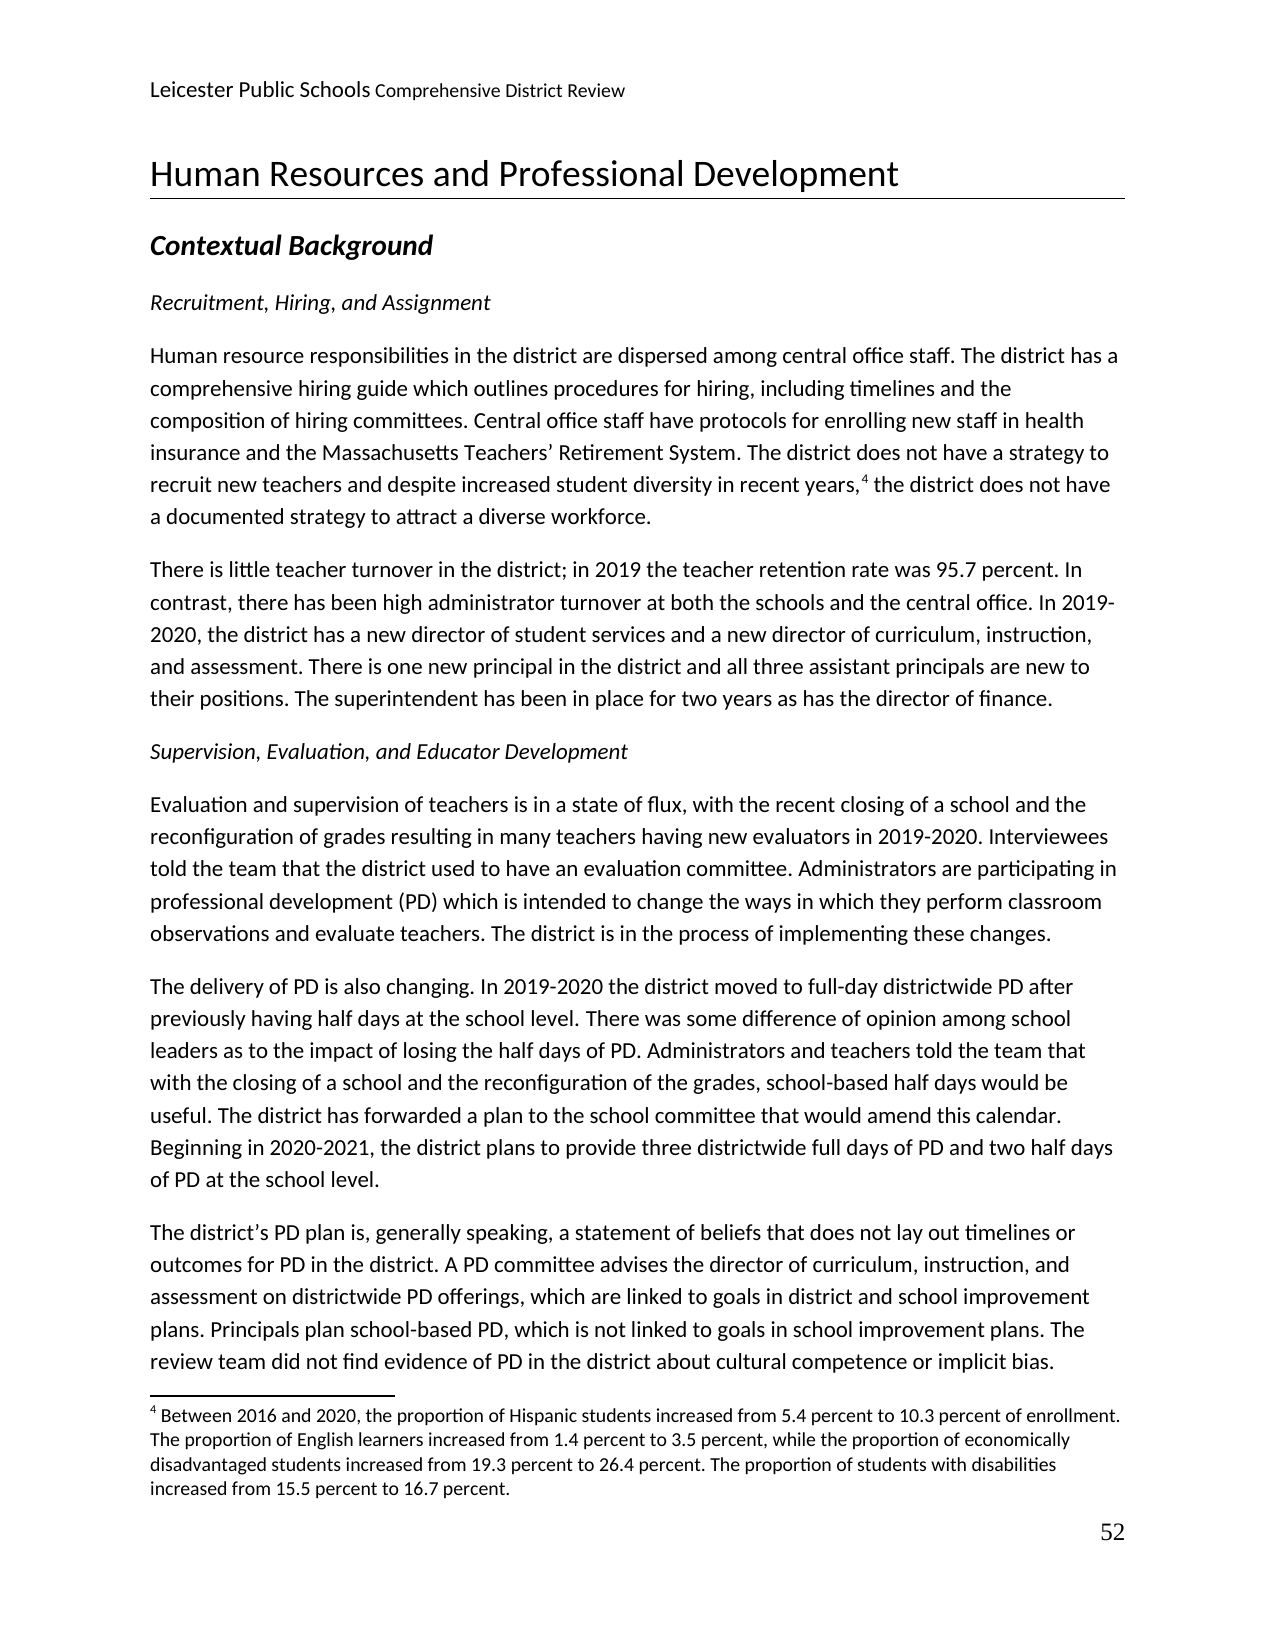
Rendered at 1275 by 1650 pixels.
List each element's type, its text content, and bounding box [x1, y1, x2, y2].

text Human resource responsibilities in the district are dispersed among central office staff. The district has a comprehensive hiring guide which outlines procedures for hiring, including timelines and the composition of hiring committees. Central office staff have protocols for enrolling new staff in health insurance and the Massachusetts Teachers’ Retirement System. The district does not have a strategy to recruit new teachers and despite increased student diversity in recent years, the district does not have a documented strategy to attract a diverse workforce. [150, 341, 1125, 530]
text The delivery of PD is also changing. In 2019-2020 the district moved to full-day districtwide PD after previously having half days at the school level. There was some difference of opinion among school leaders as to the impact of losing the half days of PD. Administrators and teachers told the team that with the closing of a school and the reconfiguration of the grades, school-based half days would be useful. The district has forwarded a plan to the school committee that would amend this calendar. Beginning in 2020-2021, the district plans to provide three districtwide full days of PD and two half days of PD at the school level. [150, 972, 1125, 1193]
text Contextual Background [150, 227, 1125, 262]
text Supervision, Evaluation, and Educator Development [150, 737, 1125, 765]
text Evaluation and supervision of teachers is in a state of flux, with the recent closing of a school and the reconfiguration of grades resulting in many teachers having new evaluators in 2019-2020. Interviewees told the team that the district used to have an evaluation committee. Administrators are participating in professional development (PD) which is intended to change the ways in which they perform classroom observations and evaluate teachers. The district is in the process of implementing these changes. [150, 790, 1125, 947]
text Recruitment, Hiring, and Assignment [150, 288, 1125, 316]
text The district’s PD plan is, generally speaking, a statement of beliefs that does not lay out timelines or outcomes for PD in the district. A PD committee advises the director of curriculum, instruction, and assessment on districtwide PD offerings, which are linked to goals in district and school improvement plans. Principals plan school-based PD, which is not linked to goals in school improvement plans. The review team did not find evidence of PD in the district about cultural competence or implicit bias. [150, 1218, 1125, 1375]
text There is little teacher turnover in the district; in 2019 the teacher retention rate was 95.7 percent. In contrast, there has been high administrator turnover at both the schools and the central office. In 2019-2020, the district has a new director of student services and a new director of curriculum, instruction, and assessment. There is one new principal in the district and all three assistant principals are new to their positions. The superintendent has been in place for two years as has the director of finance. [150, 555, 1125, 712]
text Human Resources and Professional Development [150, 150, 1125, 198]
